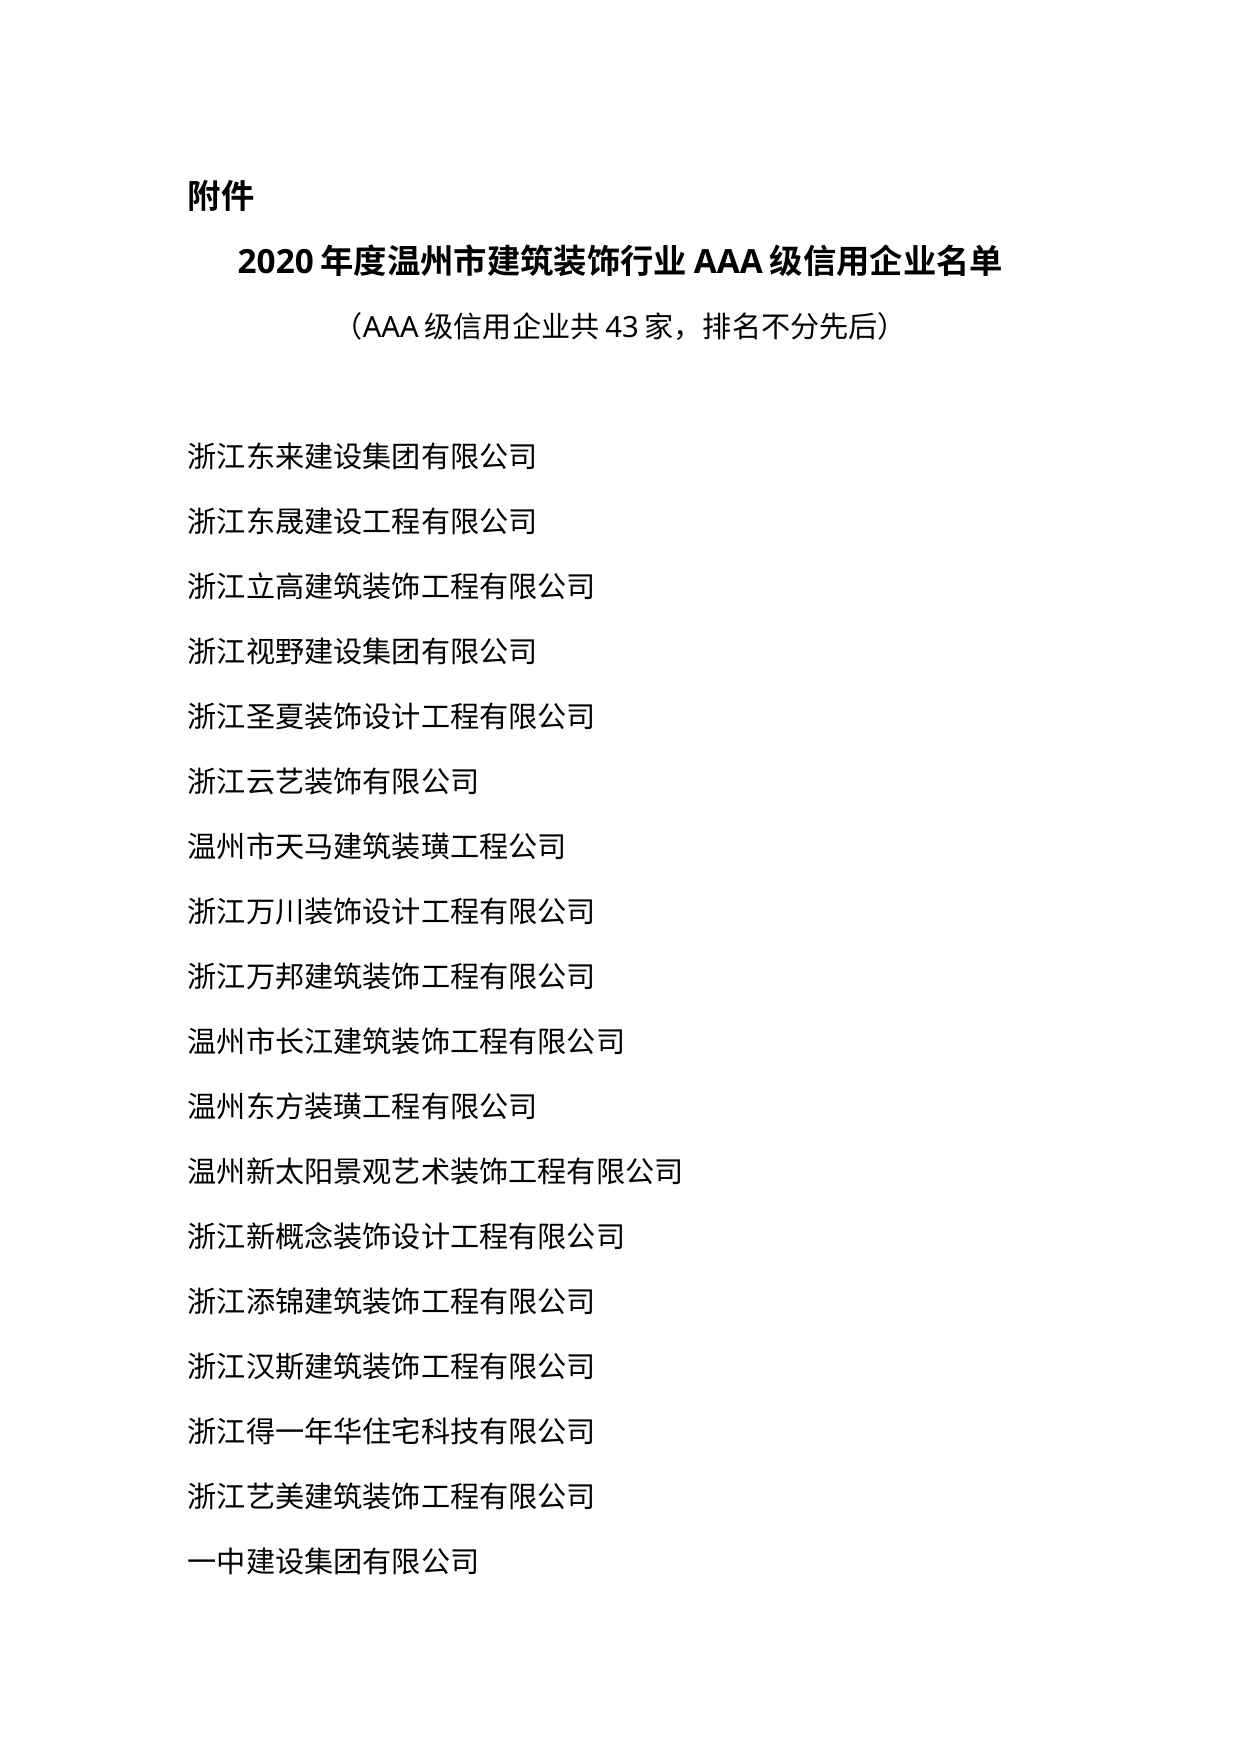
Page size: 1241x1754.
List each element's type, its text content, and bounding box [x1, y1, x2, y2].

text （AAA级信用企业共43家，排名不分先后） [187, 292, 1053, 357]
text 浙江云艺装饰有限公司 [187, 747, 1053, 812]
text 浙江添锦建筑装饰工程有限公司 [187, 1267, 1053, 1332]
text 浙江圣夏装饰设计工程有限公司 [187, 682, 1053, 747]
text 一中建设集团有限公司 [187, 1527, 1053, 1592]
text 浙江立高建筑装饰工程有限公司 [187, 552, 1053, 617]
text 浙江视野建设集团有限公司 [187, 617, 1053, 682]
text 温州市长江建筑装饰工程有限公司 [187, 1007, 1053, 1072]
text 浙江得一年华住宅科技有限公司 [187, 1397, 1053, 1462]
text 浙江万川装饰设计工程有限公司 [187, 877, 1053, 942]
text 附件 [187, 162, 1053, 227]
text 温州东方装璜工程有限公司 [187, 1072, 1053, 1137]
text 浙江万邦建筑装饰工程有限公司 [187, 942, 1053, 1007]
text 浙江新概念装饰设计工程有限公司 [187, 1202, 1053, 1267]
text 浙江汉斯建筑装饰工程有限公司 [187, 1332, 1053, 1397]
text 温州市天马建筑装璜工程公司 [187, 812, 1053, 877]
text 浙江东晟建设工程有限公司 [187, 487, 1053, 552]
text 浙江东来建设集团有限公司 [187, 422, 1053, 487]
text 2020年度温州市建筑装饰行业AAA级信用企业名单 [187, 227, 1053, 292]
text 温州新太阳景观艺术装饰工程有限公司 [187, 1137, 1053, 1202]
text 浙江艺美建筑装饰工程有限公司 [187, 1462, 1053, 1527]
